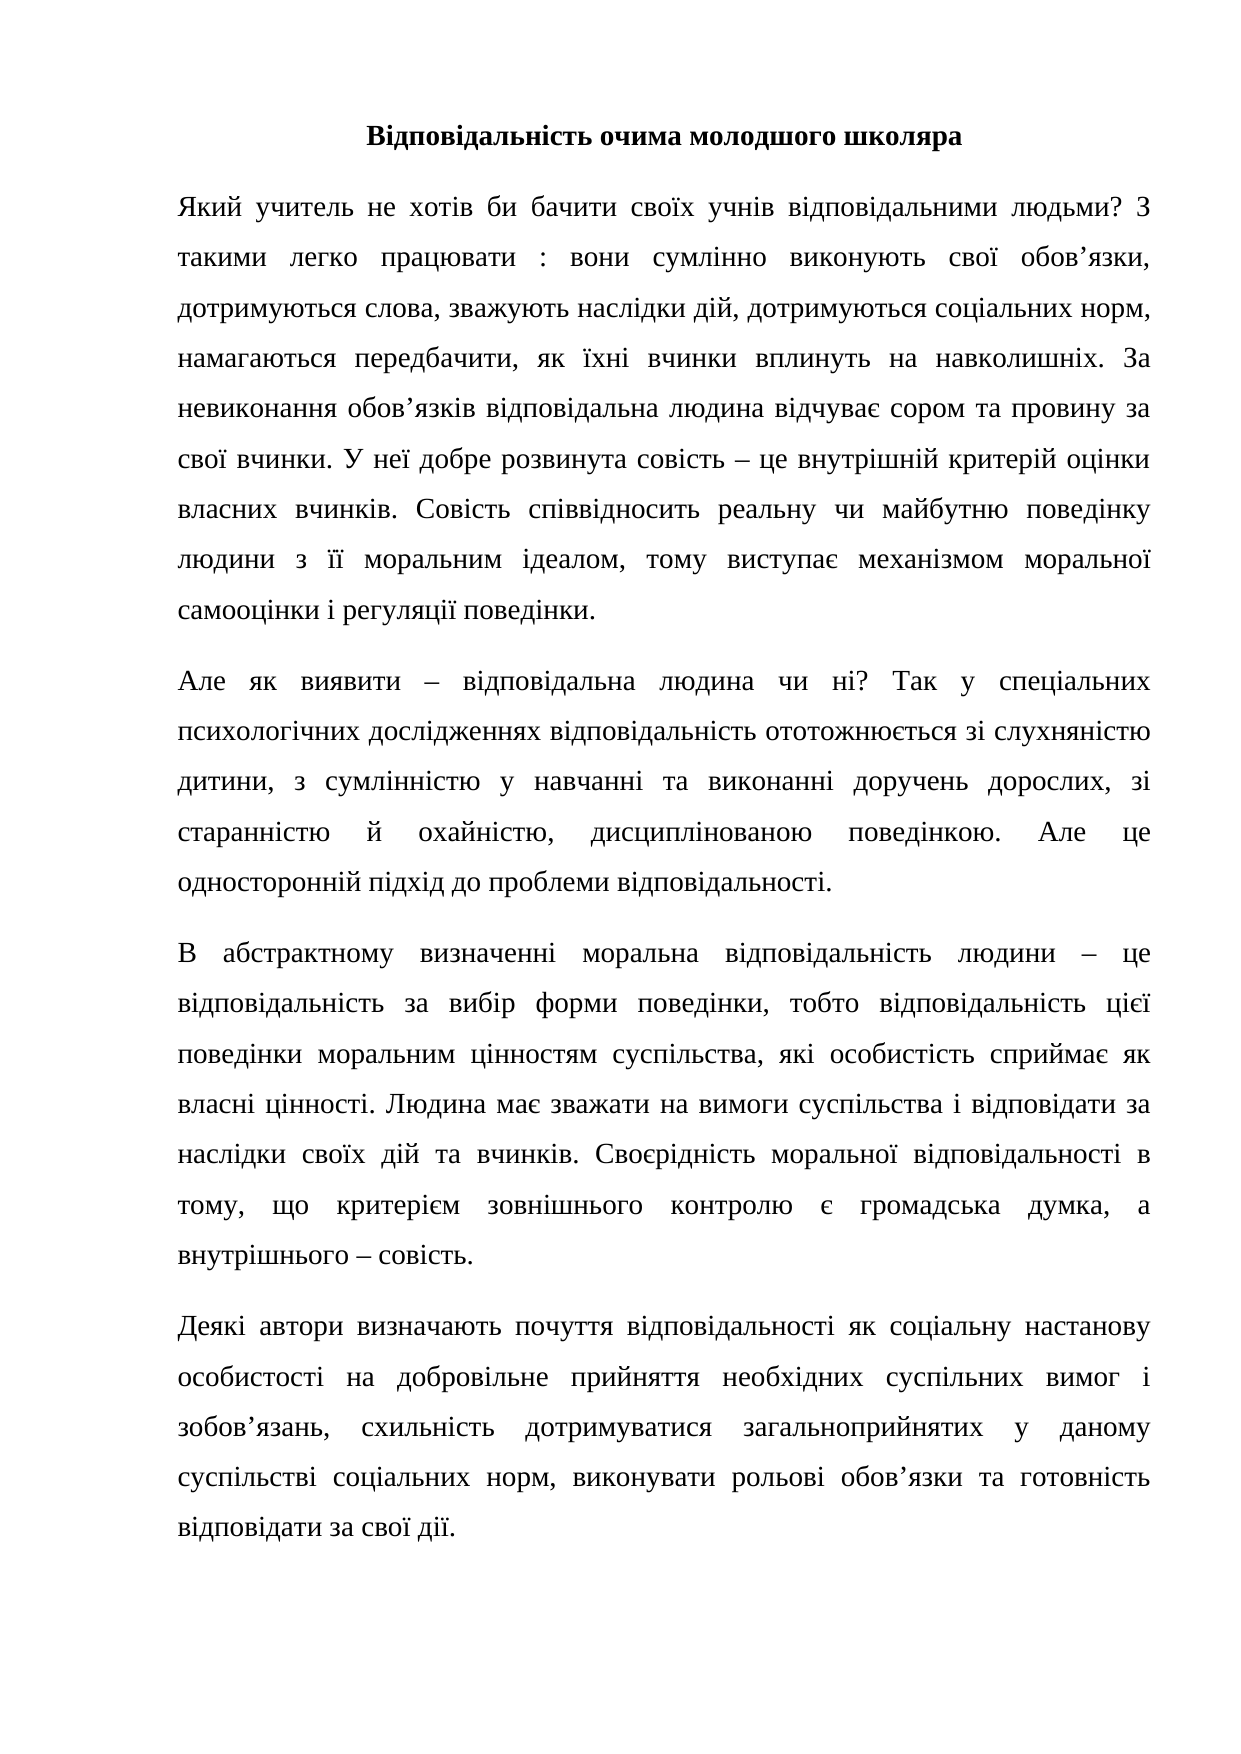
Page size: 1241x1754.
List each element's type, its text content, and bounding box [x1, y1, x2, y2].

text Який учитель не хотів би бачити своїх учнів відповідальними людьми? З такими легко працювати : вони сумлінно виконують свої обов’язки, дотримуються слова, зважують наслідки дій, дотримуються соціальних норм, намагаються передбачити, як їхні вчинки вплинуть на навколишніх. За невиконання обов’язків відповідальна людина відчуває сором та провину за свої вчинки. У неї добре розвинута совість – це внутрішній критерій оцінки власних вчинків. Совість співвідносить реальну чи майбутню поведінку людини з її моральним ідеалом, тому виступає механізмом моральної самооцінки і регуляції поведінки. [177, 189, 1152, 625]
text В абстрактному визначенні моральна відповідальність людини – це відповідальність за вибір форми поведінки, тобто відповідальність цієї поведінки моральним цінностям суспільства, які особистість сприймає як власні цінності. Людина має зважати на вимоги суспільства і відповідати за наслідки своїх дій та вчинків. Своєрідність моральної відповідальності в тому, що критерієм зовнішнього контролю є громадська думка, а внутрішнього – совість. [177, 935, 1152, 1271]
text Відповідальність очима молодшого школяра [177, 118, 1152, 152]
text Деякі автори визначають почуття відповідальності як соціальну настанову особистості на добровільне прийняття необхідних суспільних вимог і зобов’язань, схильність дотримуватися загальноприйнятих у даному суспільстві соціальних норм, виконувати рольові обов’язки та готовність відповідати за свої дії. [177, 1308, 1152, 1543]
text Але як виявити – відповідальна людина чи ні? Так у спеціальних психологічних дослідженнях відповідальність ототожнюється зі слухняністю дитини, з сумлінністю у навчанні та виконанні доручень дорослих, зі старанністю й охайністю, дисциплінованою поведінкою. Але це односторонній підхід до проблеми відповідальності. [177, 663, 1152, 898]
